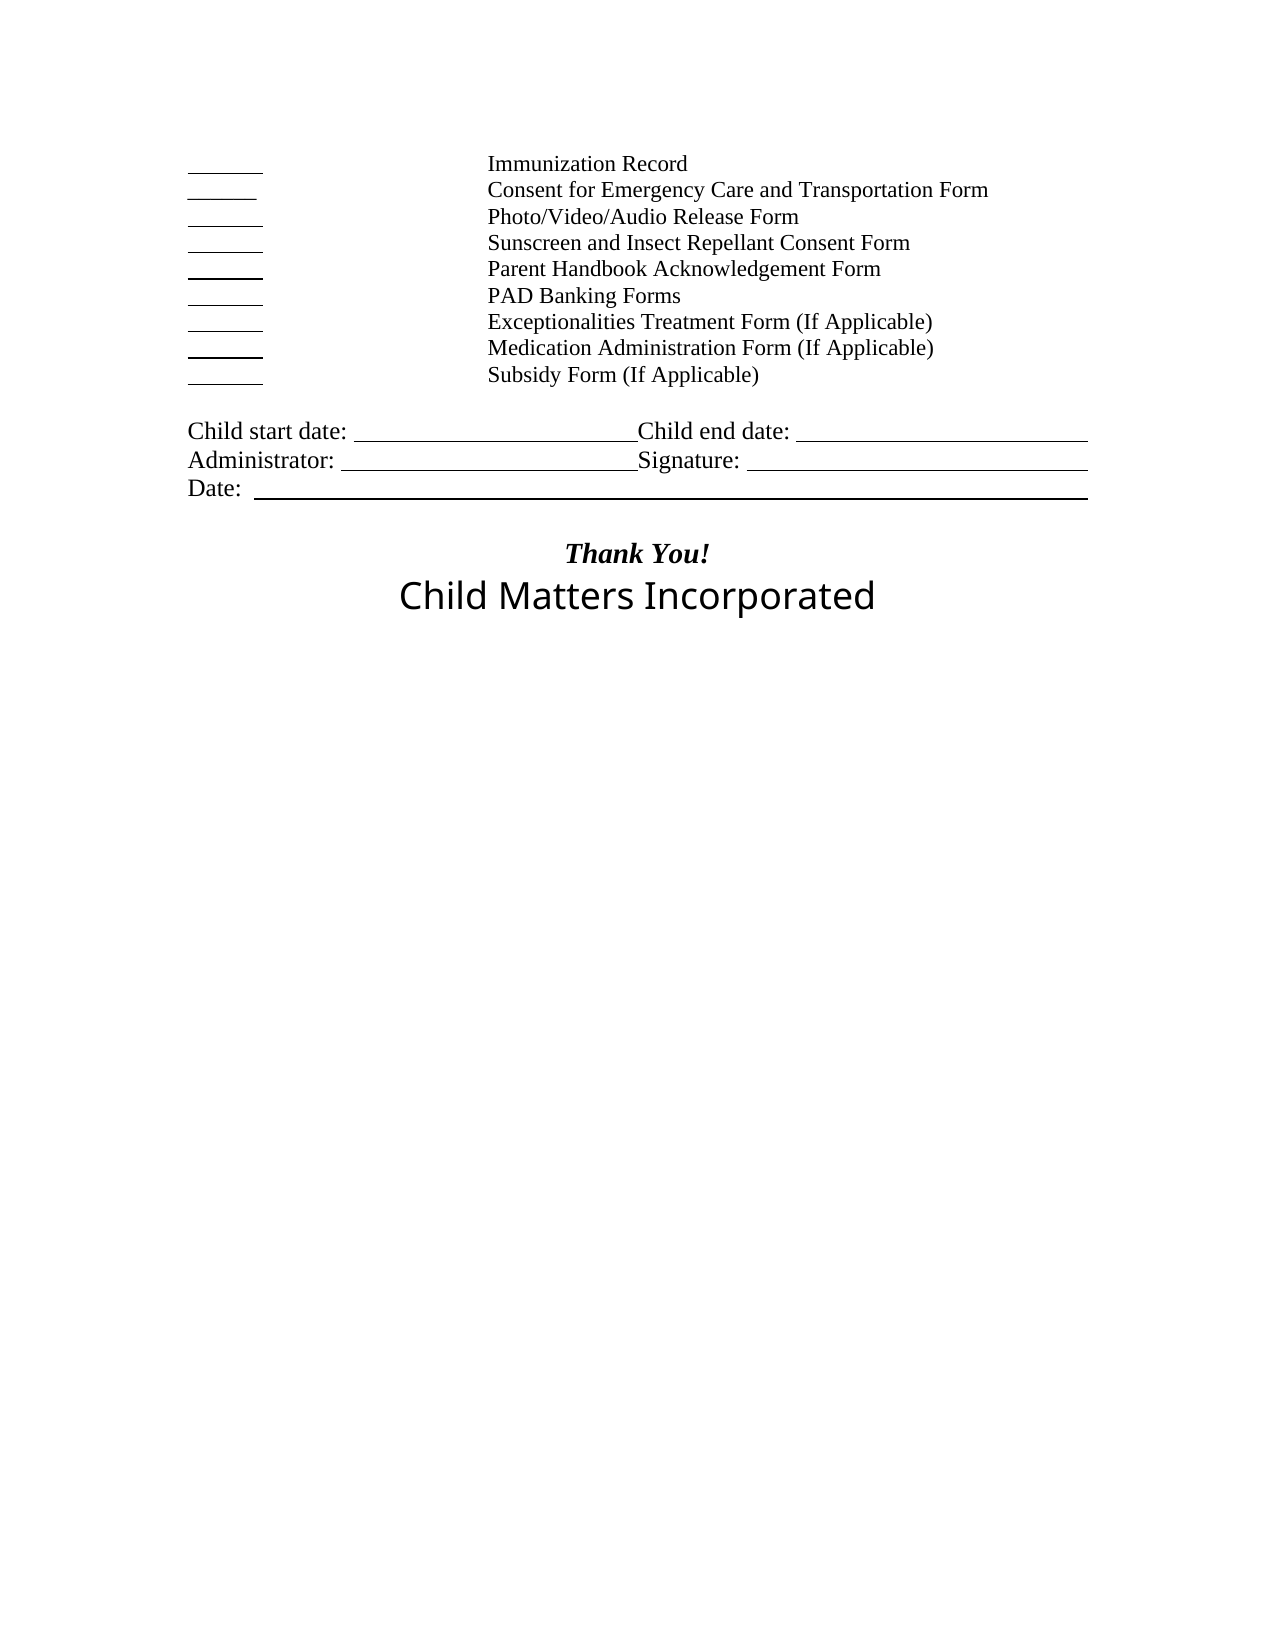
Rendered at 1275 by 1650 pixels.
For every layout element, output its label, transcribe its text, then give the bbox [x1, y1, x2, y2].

text Child start date: Child end date: [187, 416, 1087, 445]
text Child Matters Incorporated [187, 569, 1087, 620]
text Sunscreen and Insect Repellant Consent Form [187, 229, 1087, 255]
text Date: [187, 473, 1087, 502]
text Medication Administration Form (If Applicable) [187, 334, 1087, 361]
text Exceptionalities Treatment Form (If Applicable) [187, 308, 1087, 334]
text Thank You! [187, 536, 1087, 569]
text Photo/Video/Audio Release Form [187, 203, 1087, 229]
text Administrator: Signature: [187, 445, 1087, 473]
text Subsidy Form (If Applicable) [187, 361, 1087, 387]
text ______ Consent for Emergency Care and Transportation Form [187, 176, 1087, 203]
text PAD Banking Forms [187, 282, 1087, 308]
text Immunization Record [187, 150, 1087, 176]
text Parent Handbook Acknowledgement Form [187, 255, 1087, 282]
